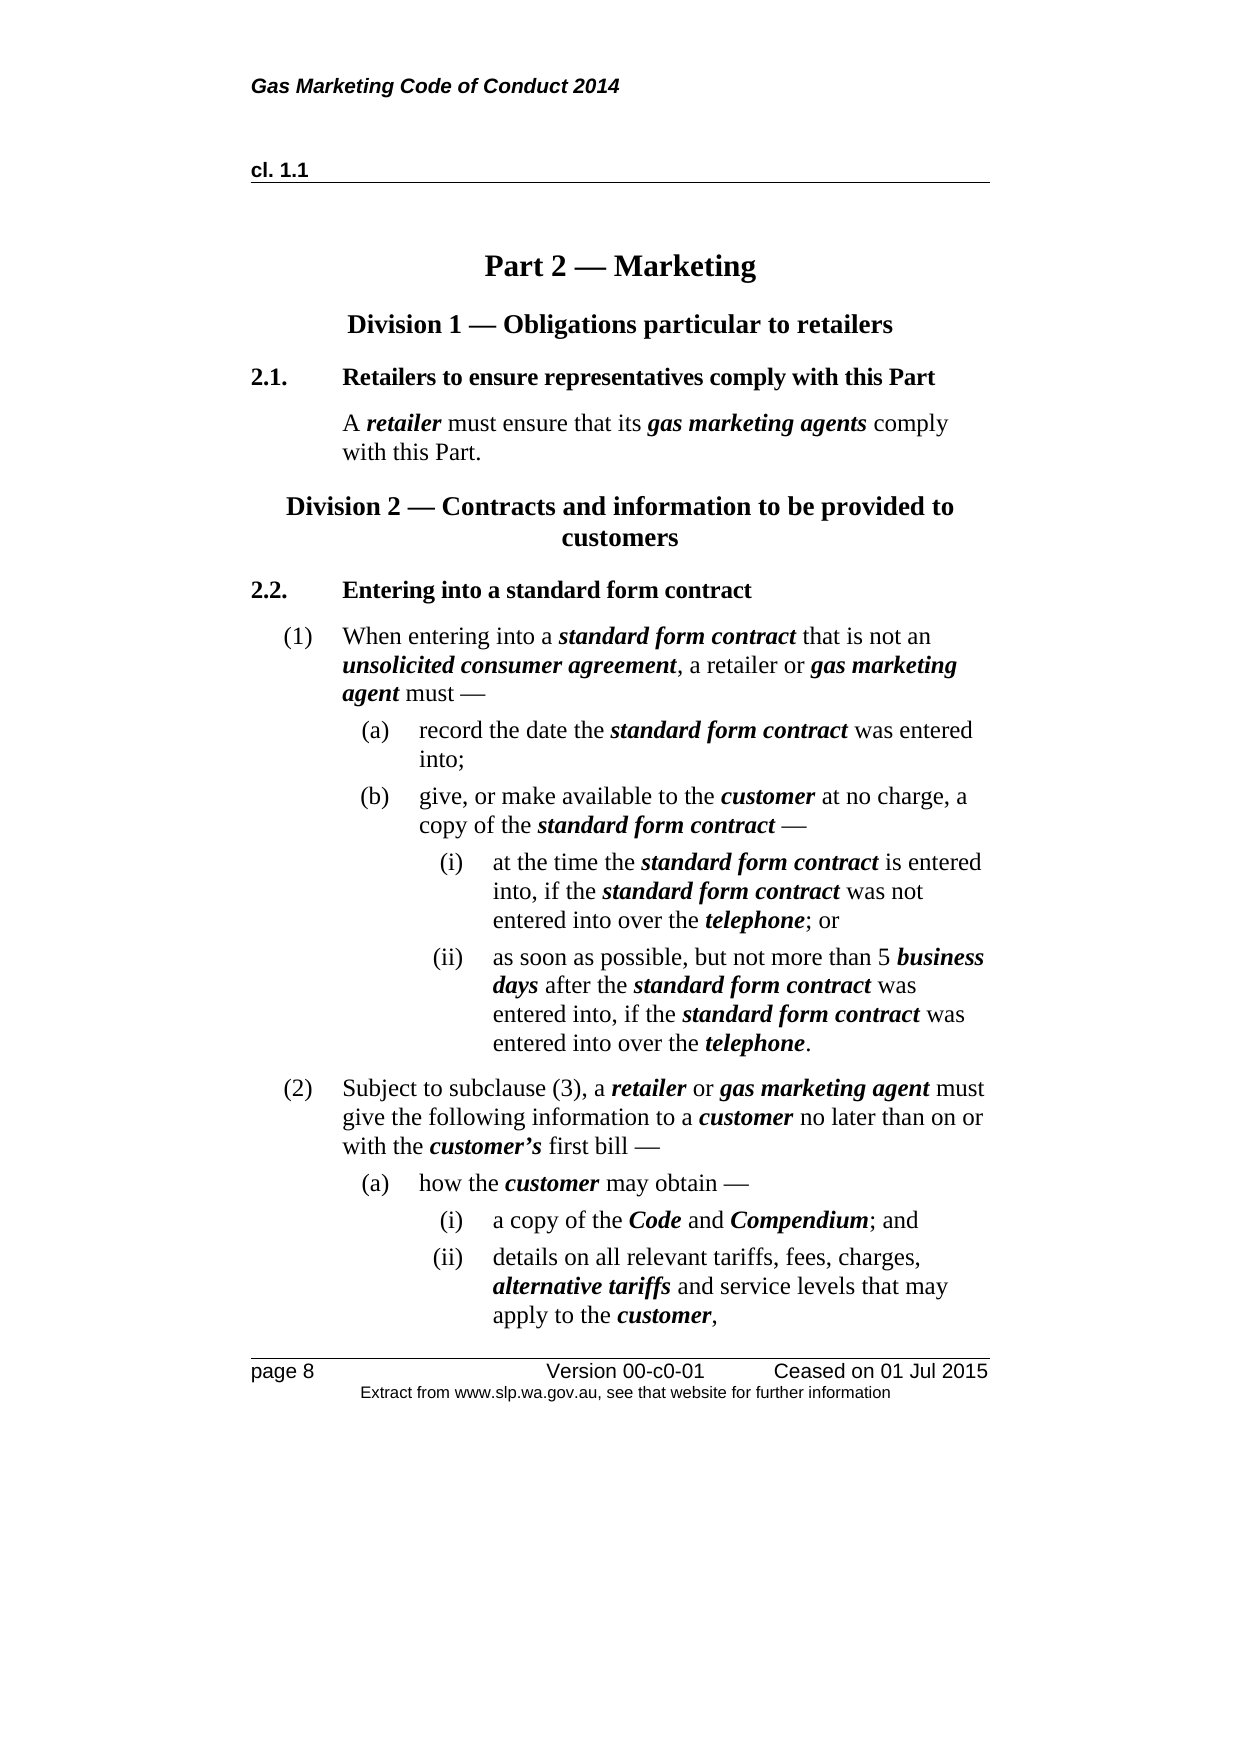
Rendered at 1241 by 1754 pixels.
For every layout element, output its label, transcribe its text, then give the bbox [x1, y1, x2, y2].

text (b) give, or make available to the customer at no charge, a copy of the standard form contract — [251, 781, 990, 839]
subtitle 2.2. Entering into a standard form contract [251, 576, 990, 604]
text (i) a copy of the Code and Compendium; and [251, 1205, 990, 1234]
text (a) how the customer may obtain — [251, 1168, 990, 1197]
subtitle 2.1. Retailers to ensure representatives comply with this Part [251, 362, 990, 391]
subtitle Part 2 — Marketing [251, 247, 990, 283]
text (2) Subject to subclause (3), a retailer or gas marketing agent must give the following information to a customer no later than on or with the customer’s first bill — [251, 1073, 990, 1160]
text (ii) as soon as possible, but not more than 5 business days after the standard form contract was entered into, if the standard form contract was entered into over the telephone. [251, 942, 990, 1057]
text (1) When entering into a standard form contract that is not an unsolicited consumer agreement, a retailer or gas marketing agent must — [251, 621, 990, 707]
text A retailer must ensure that its gas marketing agents comply with this Part. [251, 408, 990, 465]
subtitle Division 2 — Contracts and information to be provided to customers [251, 490, 990, 553]
subtitle Division 1 — Obligations particular to retailers [251, 308, 990, 339]
text (i) at the time the standard form contract is entered into, if the standard form contract was not entered into over the telephone; or [251, 847, 990, 933]
text (ii) details on all relevant tariffs, fees, charges, alternative tariffs and service levels that may apply to the customer, [251, 1242, 990, 1328]
text (a) record the date the standard form contract was entered into; [251, 716, 990, 773]
